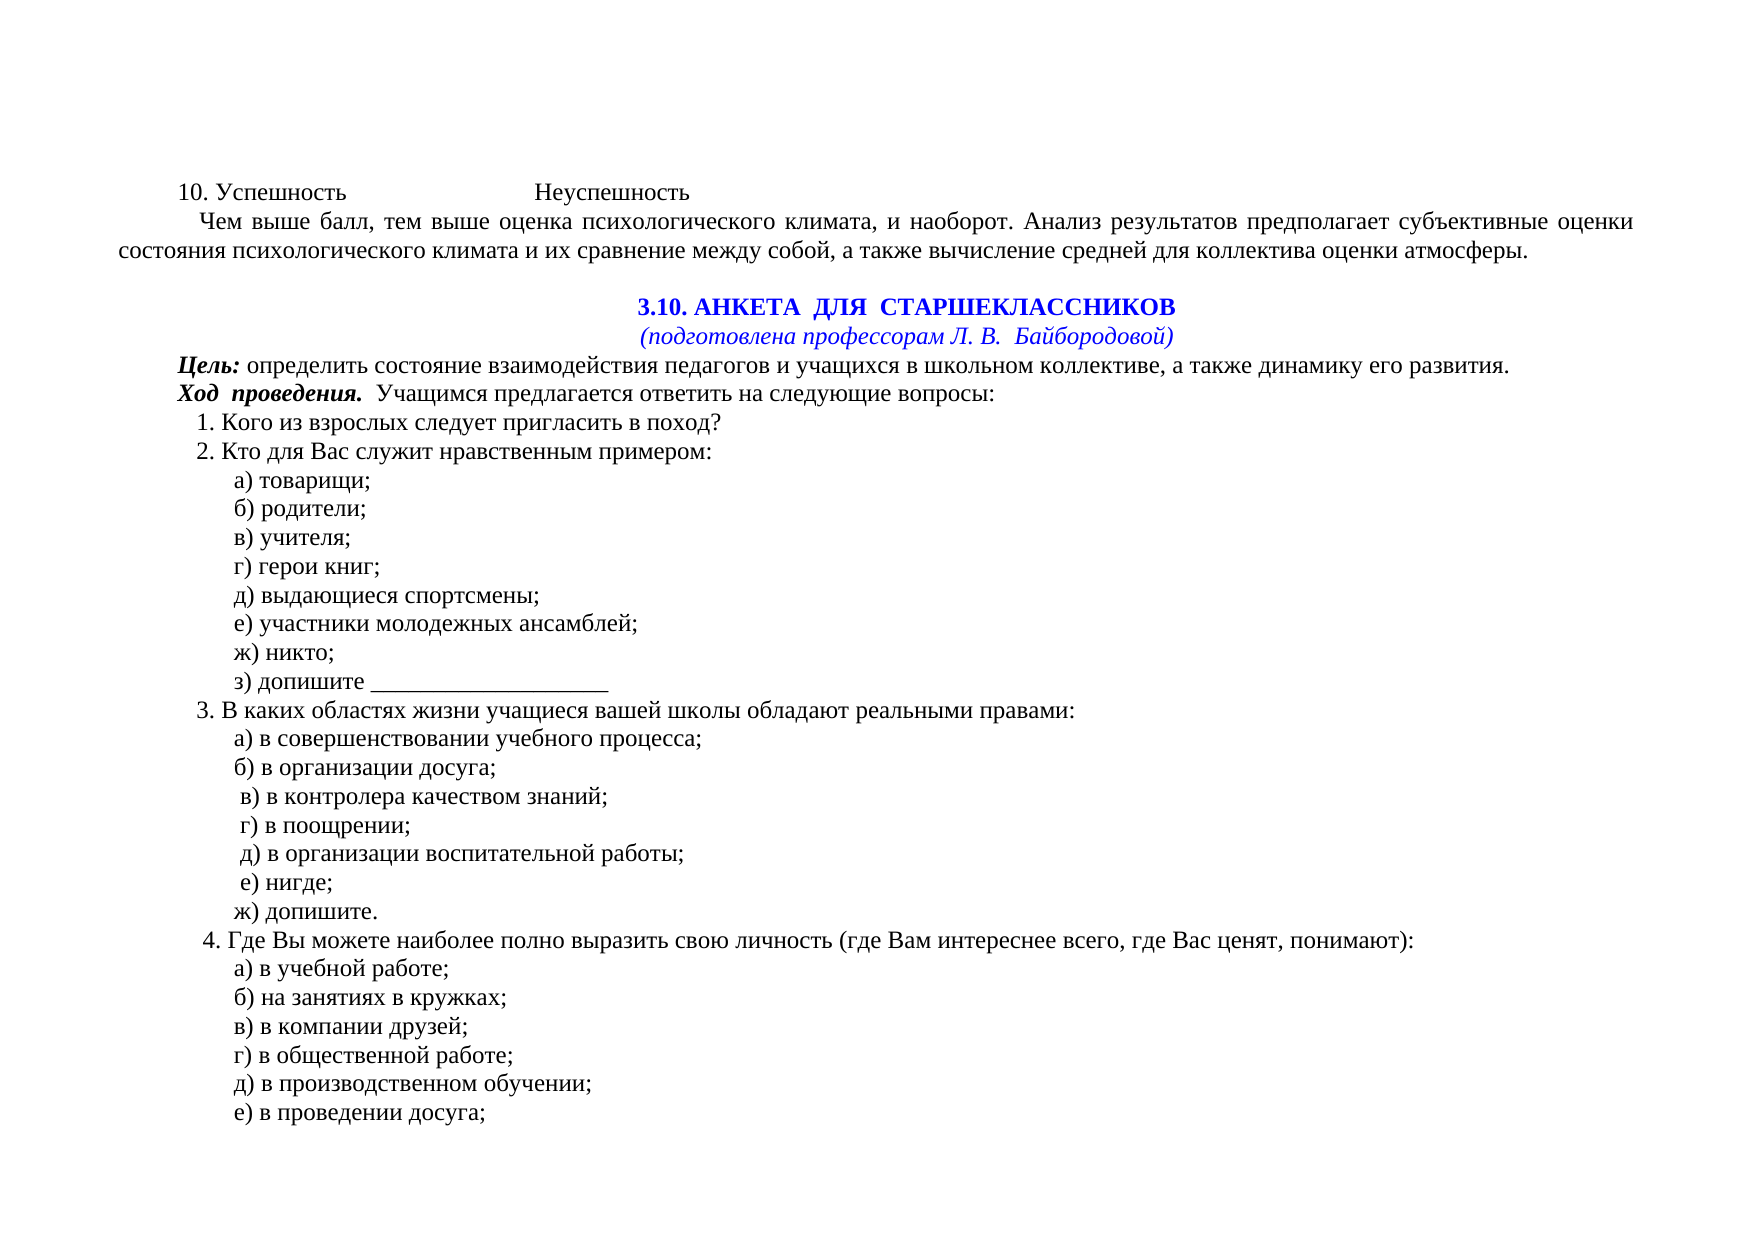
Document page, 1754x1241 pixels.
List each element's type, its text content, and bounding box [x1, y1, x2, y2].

text (подготовлена профессорам Л. В. Байбородовой) [118, 321, 1636, 350]
text д) в производственном обучении; [118, 1068, 1636, 1097]
text д) выдающиеся спортсмены; [118, 580, 1636, 608]
text в) учителя; [118, 522, 1636, 551]
text в) в компании друзей; [118, 1011, 1636, 1040]
text 10. Успешность Неуспешность [118, 177, 1636, 206]
text 1. Кого из взрослых следует пригласить в поход? [118, 407, 1636, 436]
text б) в организации досуга; [118, 752, 1636, 781]
text г) в общественной работе; [118, 1040, 1636, 1068]
text Ход проведения. Учащимся предлагается ответить на следующие вопросы: [118, 378, 1636, 407]
text а) в совершенствовании учебного процесса; [118, 723, 1636, 752]
text 3.10. АНКЕТА ДЛЯ СТАРШЕКЛАССНИКОВ [118, 292, 1636, 321]
text а) товарищи; [118, 465, 1636, 493]
text б) родители; [118, 493, 1636, 522]
text з) допишите ___________________ [118, 666, 1636, 695]
text г) в поощрении; [118, 810, 1636, 838]
text в) в контролера качеством знаний; [118, 781, 1636, 810]
text д) в организации воспитательной работы; [118, 838, 1636, 867]
text 4. Где Вы можете наиболее полно выразить свою личность (где Вам интереснее всего, где Вас ценят, понимают): [118, 925, 1636, 953]
text а) в учебной работе; [118, 953, 1636, 982]
text 2. Кто для Вас служит нравственным примером: [118, 436, 1636, 465]
text е) в проведении досуга; [118, 1097, 1636, 1126]
text ж) никто; [118, 637, 1636, 666]
text Чем выше балл, тем выше оценка психологического климата, и наоборот. Анализ результатов предполагает субъективные оценки состояния психологического климата и их сравнение между собой, а также вычисление средней для коллектива оценки атмосферы. [118, 206, 1636, 263]
text ж) допишите. [118, 896, 1636, 925]
text г) герои книг; [118, 551, 1636, 580]
text е) участники молодежных ансамблей; [118, 608, 1636, 637]
text Цель: определить состояние взаимодействия педагогов и учащихся в школьном коллективе, а также динамику его развития. [118, 350, 1636, 378]
text е) нигде; [118, 867, 1636, 896]
text б) на занятиях в кружках; [118, 982, 1636, 1011]
text 3. В каких областях жизни учащиеся вашей школы обладают реальными правами: [118, 695, 1636, 723]
